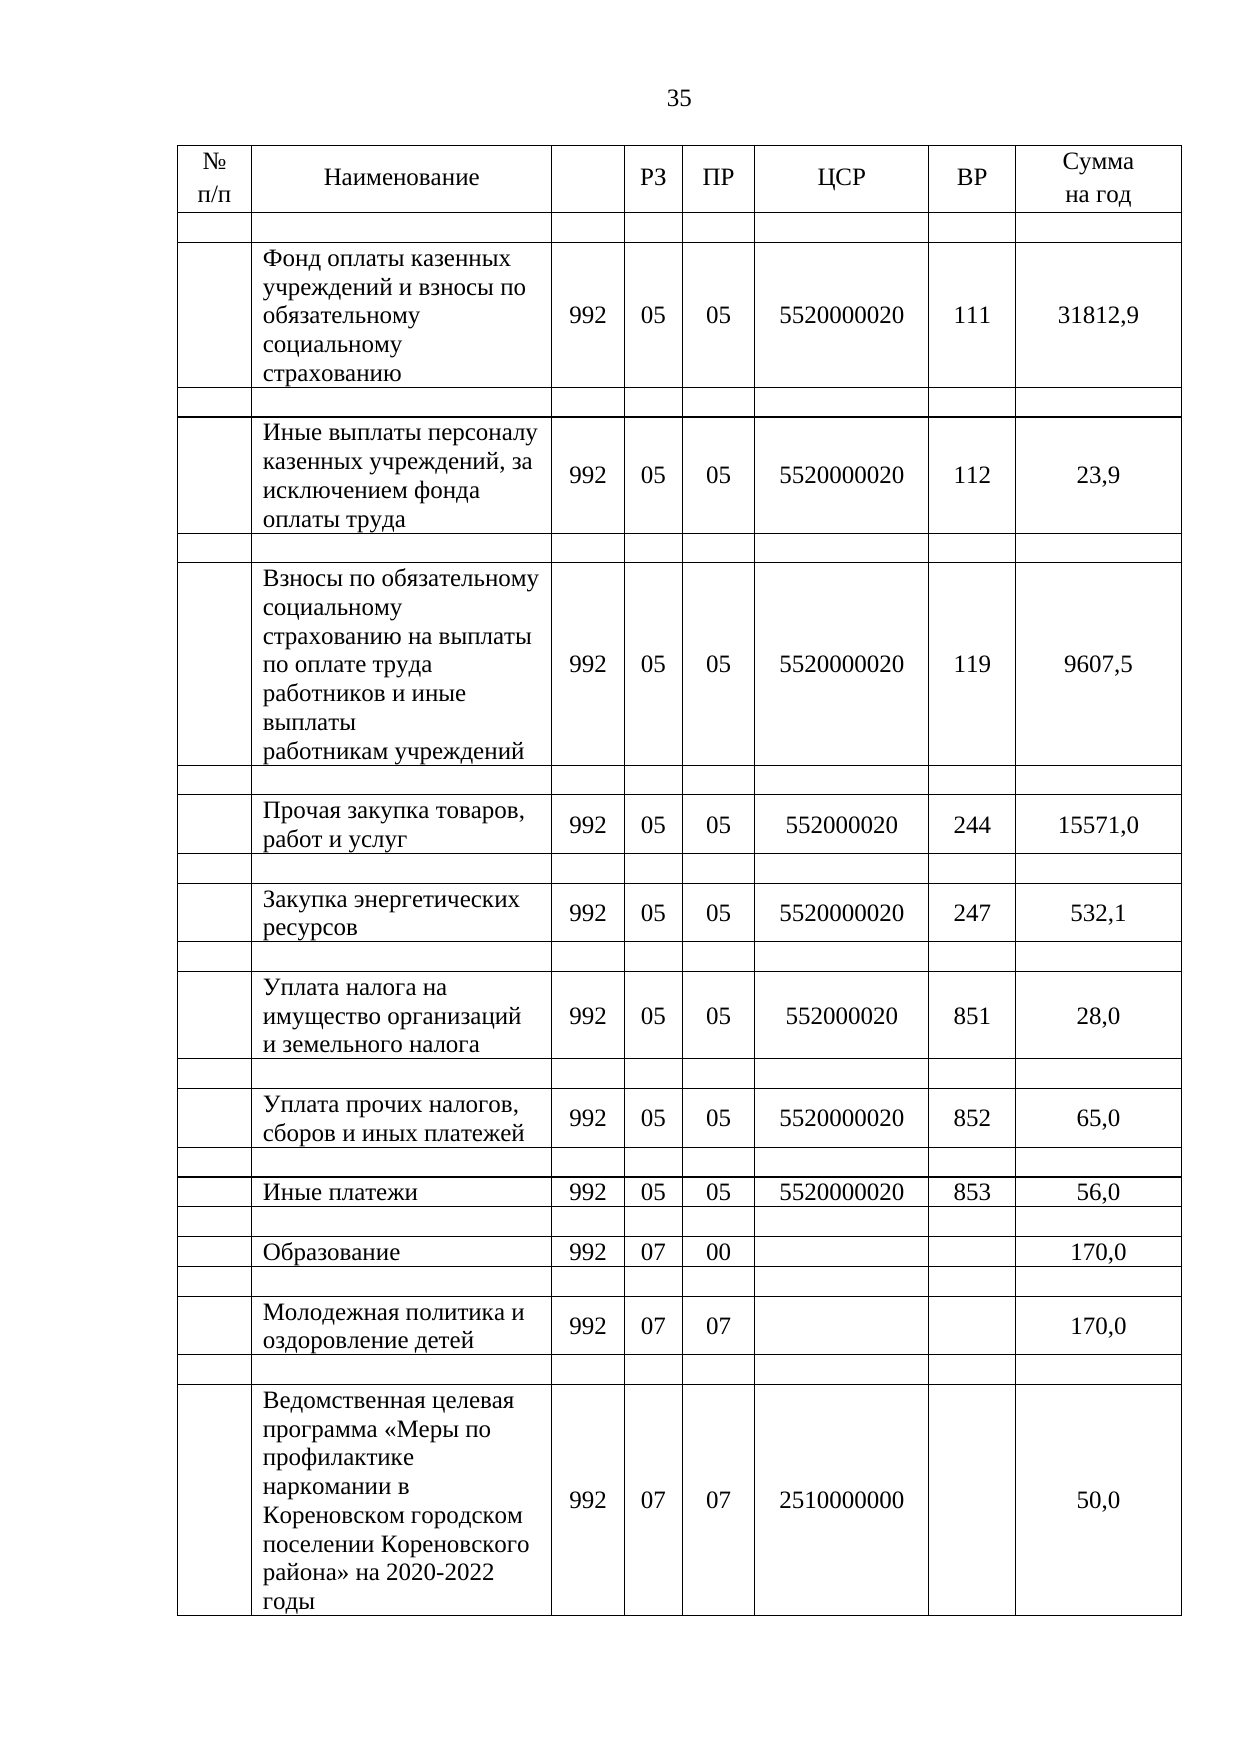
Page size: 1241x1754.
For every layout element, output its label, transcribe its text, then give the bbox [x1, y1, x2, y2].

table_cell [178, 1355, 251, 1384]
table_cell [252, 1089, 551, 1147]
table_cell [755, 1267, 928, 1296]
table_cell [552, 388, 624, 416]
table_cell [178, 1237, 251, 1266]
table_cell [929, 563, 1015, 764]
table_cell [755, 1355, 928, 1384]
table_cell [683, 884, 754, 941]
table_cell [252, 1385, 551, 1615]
table_header Наименование [252, 146, 551, 212]
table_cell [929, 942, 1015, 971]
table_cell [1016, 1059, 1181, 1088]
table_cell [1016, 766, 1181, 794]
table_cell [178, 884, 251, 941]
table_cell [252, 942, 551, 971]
table_header Сумма на год [1016, 146, 1181, 212]
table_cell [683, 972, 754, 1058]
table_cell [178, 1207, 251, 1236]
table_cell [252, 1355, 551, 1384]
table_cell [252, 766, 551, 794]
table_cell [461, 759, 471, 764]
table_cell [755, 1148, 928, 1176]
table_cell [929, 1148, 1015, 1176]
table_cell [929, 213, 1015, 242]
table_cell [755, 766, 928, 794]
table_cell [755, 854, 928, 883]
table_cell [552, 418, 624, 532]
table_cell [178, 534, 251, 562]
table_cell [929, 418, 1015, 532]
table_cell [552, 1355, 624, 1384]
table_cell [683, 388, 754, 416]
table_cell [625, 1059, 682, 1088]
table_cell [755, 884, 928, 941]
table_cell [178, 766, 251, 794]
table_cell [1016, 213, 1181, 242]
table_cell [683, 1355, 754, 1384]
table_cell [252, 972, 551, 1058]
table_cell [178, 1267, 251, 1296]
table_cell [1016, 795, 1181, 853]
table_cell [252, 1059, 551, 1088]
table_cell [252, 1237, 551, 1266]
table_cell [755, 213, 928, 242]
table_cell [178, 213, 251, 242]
table_header ВР [929, 146, 1015, 212]
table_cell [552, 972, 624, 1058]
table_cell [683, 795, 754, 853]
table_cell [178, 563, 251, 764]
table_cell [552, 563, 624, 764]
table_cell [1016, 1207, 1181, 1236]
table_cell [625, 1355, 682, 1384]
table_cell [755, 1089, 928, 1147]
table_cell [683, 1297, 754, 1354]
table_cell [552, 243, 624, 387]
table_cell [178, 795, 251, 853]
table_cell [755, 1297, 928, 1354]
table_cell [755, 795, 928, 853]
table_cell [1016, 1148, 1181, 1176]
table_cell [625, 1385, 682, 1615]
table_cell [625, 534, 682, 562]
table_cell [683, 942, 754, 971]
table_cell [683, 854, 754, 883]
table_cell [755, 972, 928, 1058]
table_header ЦСР [755, 146, 928, 212]
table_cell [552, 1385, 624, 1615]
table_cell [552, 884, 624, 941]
table_header [552, 146, 624, 212]
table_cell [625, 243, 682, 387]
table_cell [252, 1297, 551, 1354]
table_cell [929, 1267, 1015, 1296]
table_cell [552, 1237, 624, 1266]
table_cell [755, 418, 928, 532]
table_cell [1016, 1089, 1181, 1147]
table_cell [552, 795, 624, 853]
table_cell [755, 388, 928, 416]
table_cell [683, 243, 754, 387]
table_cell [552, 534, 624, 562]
table_header РЗ [625, 146, 682, 212]
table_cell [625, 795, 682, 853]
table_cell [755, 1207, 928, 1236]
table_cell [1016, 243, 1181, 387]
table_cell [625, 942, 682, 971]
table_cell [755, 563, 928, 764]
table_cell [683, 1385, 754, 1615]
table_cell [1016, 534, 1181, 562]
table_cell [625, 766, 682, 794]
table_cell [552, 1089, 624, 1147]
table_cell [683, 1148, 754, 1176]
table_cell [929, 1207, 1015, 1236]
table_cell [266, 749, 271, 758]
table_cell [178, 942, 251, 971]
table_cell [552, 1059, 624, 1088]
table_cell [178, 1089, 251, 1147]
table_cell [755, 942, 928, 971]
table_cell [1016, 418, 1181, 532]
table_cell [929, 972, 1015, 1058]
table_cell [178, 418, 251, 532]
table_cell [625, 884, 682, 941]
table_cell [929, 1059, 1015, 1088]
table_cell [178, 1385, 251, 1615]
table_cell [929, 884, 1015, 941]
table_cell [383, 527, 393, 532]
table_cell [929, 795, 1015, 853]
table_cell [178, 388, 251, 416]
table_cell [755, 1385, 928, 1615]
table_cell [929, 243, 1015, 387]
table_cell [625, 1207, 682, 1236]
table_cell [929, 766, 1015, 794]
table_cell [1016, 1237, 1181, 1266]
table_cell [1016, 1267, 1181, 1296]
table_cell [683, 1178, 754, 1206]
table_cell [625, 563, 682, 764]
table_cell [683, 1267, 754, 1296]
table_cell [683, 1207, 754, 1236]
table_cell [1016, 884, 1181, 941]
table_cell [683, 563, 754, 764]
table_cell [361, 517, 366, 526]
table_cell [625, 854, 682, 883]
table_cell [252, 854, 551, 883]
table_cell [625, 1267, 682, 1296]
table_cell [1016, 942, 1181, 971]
table_header № п/п [178, 146, 251, 212]
table_header ПР [683, 146, 754, 212]
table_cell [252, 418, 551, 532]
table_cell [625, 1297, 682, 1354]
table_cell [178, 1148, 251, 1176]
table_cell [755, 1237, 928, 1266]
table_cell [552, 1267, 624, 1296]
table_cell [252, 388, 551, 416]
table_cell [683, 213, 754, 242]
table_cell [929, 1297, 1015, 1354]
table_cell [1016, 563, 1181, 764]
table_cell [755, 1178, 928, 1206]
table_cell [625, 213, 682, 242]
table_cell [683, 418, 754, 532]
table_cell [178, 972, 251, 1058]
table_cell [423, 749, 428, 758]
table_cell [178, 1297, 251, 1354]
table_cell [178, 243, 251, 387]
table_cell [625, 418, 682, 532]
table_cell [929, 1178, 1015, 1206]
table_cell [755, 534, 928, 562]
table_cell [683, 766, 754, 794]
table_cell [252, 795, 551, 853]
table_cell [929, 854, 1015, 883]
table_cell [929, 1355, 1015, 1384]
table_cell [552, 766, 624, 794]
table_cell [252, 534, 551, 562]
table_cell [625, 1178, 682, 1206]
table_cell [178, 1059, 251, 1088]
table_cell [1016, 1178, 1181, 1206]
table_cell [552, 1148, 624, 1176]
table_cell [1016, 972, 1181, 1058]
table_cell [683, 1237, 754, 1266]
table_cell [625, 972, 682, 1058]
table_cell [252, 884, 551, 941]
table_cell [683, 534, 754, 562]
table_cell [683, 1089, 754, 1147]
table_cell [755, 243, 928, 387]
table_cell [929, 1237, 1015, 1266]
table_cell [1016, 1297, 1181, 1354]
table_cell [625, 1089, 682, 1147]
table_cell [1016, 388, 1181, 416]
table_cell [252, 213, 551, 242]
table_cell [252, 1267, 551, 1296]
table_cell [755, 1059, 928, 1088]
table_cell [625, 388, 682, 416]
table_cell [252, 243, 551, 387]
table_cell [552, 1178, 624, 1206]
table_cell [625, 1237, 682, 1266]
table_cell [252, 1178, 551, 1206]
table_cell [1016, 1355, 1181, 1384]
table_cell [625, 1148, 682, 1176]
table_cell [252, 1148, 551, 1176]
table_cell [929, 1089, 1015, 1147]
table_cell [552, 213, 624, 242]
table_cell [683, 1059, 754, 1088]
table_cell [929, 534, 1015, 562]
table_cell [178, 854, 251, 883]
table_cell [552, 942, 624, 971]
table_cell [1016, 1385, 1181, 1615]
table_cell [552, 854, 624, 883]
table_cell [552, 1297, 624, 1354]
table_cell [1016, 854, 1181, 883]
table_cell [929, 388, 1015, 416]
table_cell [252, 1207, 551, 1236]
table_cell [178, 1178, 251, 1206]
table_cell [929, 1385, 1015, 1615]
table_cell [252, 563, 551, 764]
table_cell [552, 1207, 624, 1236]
